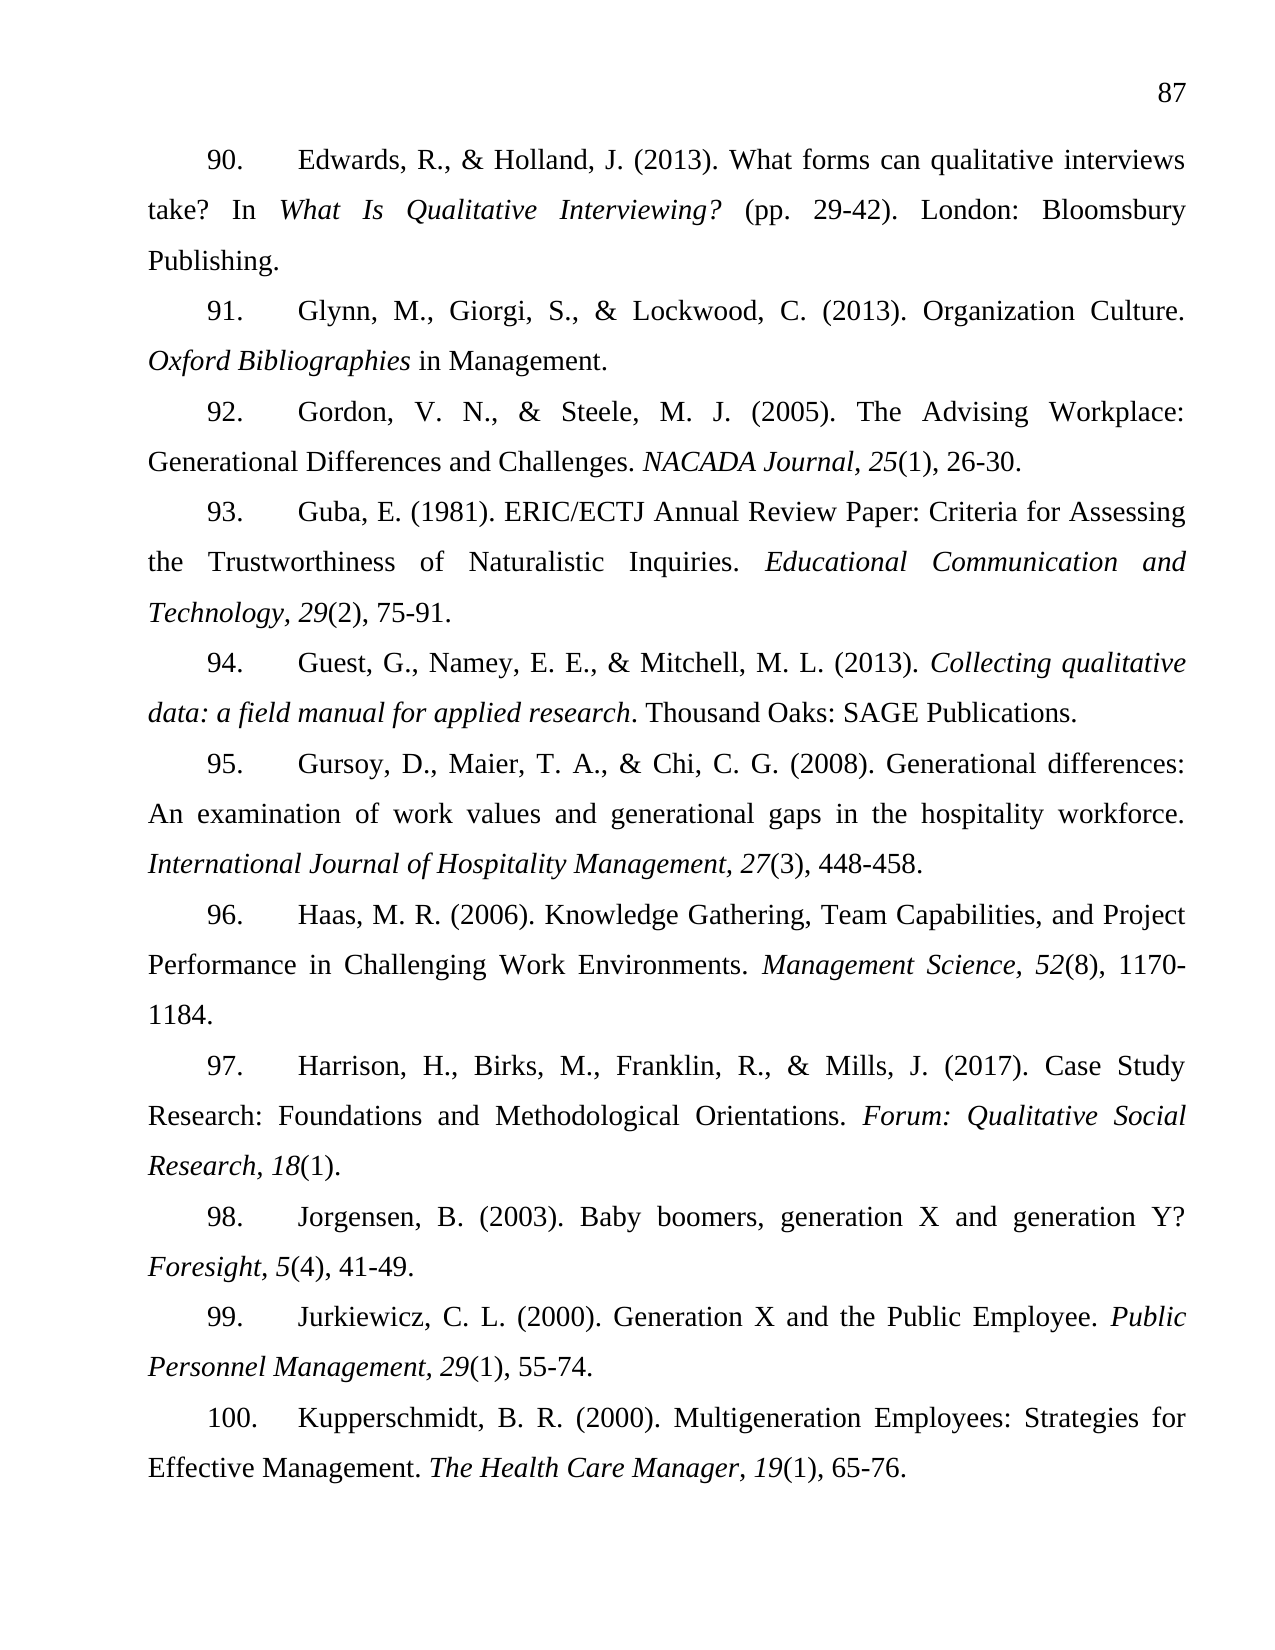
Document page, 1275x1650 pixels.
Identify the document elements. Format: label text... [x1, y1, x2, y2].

list Haas, M. R. (2006). Knowledge Gathering, Team Capabilities, and Project Performance in Challenging Work Environments. Management Science, 52(8), 1170-1184. [148, 897, 1186, 1031]
list Guest, G., Namey, E. E., & Mitchell, M. L. (2013). Collecting qualitative data: a field manual for applied research. Thousand Oaks: SAGE Publications. [148, 645, 1186, 729]
list Gordon, V. N., & Steele, M. J. (2005). The Advising Workplace: Generational Differences and Challenges. NACADA Journal, 25(1), 26-30. [148, 394, 1186, 477]
list Guba, E. (1981). ERIC/ECTJ Annual Review Paper: Criteria for Assessing the Trustworthiness of Naturalistic Inquiries. Educational Communication and Technology, 29(2), 75-91. [148, 494, 1186, 628]
list Edwards, R., & Holland, J. (2013). What forms can qualitative interviews take? In What Is Qualitative Interviewing? (pp. 29-42). London: Bloomsbury Publishing. [148, 142, 1186, 276]
list Jorgensen, B. (2003). Baby boomers, generation X and generation Y? Foresight, 5(4), 41-49. [148, 1199, 1186, 1282]
list Glynn, M., Giorgi, S., & Lockwood, C. (2013). Organization Culture. Oxford Bibliographies in Management. [148, 293, 1186, 377]
list Kupperschmidt, B. R. (2000). Multigeneration Employees: Strategies for Effective Management. The Health Care Manager, 19(1), 65-76. [148, 1400, 1186, 1484]
list Harrison, H., Birks, M., Franklin, R., & Mills, J. (2017). Case Study Research: Foundations and Methodological Orientations. Forum: Qualitative Social Research, 18(1). [148, 1048, 1186, 1182]
list Jurkiewicz, C. L. (2000). Generation X and the Public Employee. Public Personnel Management, 29(1), 55-74. [148, 1299, 1186, 1383]
list Gursoy, D., Maier, T. A., & Chi, C. G. (2008). Generational differences: An examination of work values and generational gaps in the hospitality workforce. International Journal of Hospitality Management, 27(3), 448-458. [148, 746, 1186, 880]
